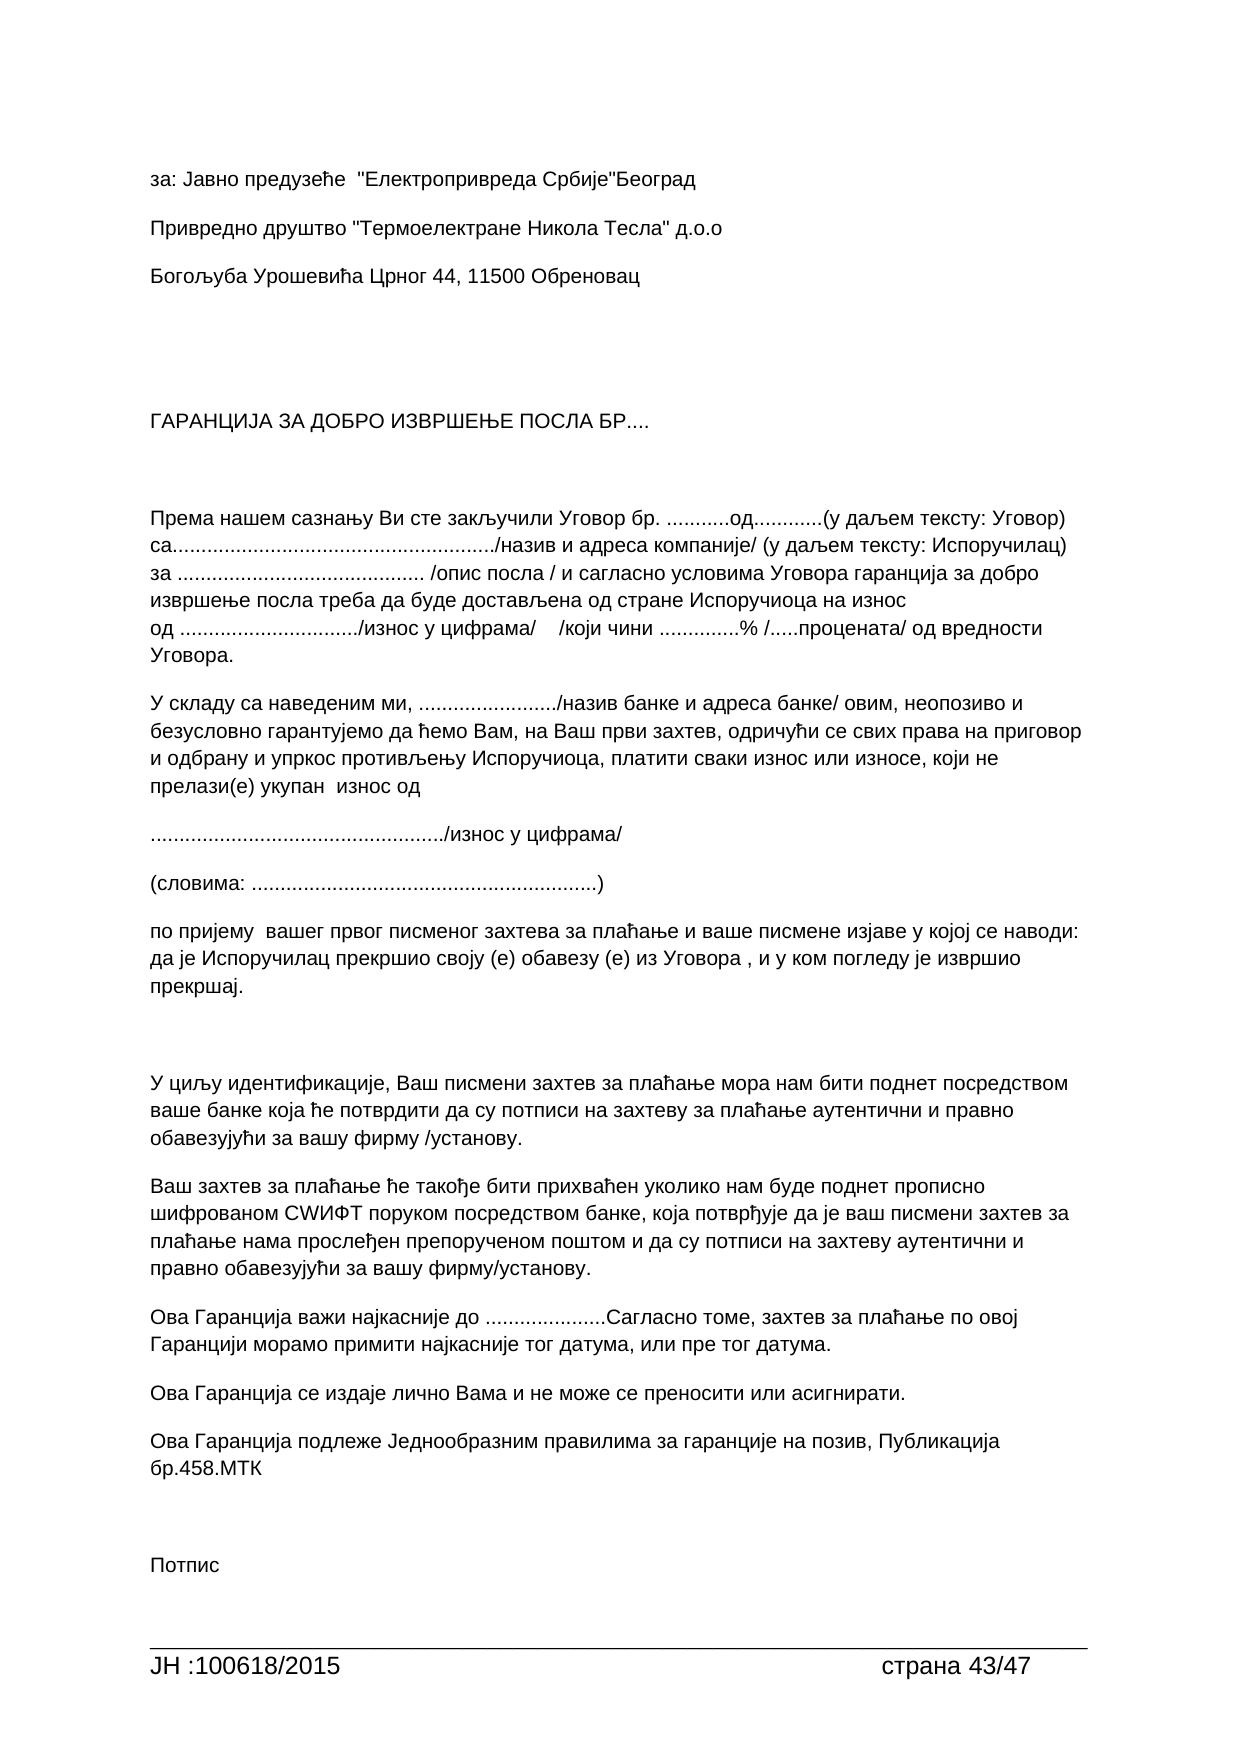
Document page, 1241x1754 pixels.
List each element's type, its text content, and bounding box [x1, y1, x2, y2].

text Ова Гаранција се издаје лично Вама и не може се преносити или асигнирати. [150, 1380, 1090, 1404]
text Богољуба Урошевића Црног 44, 11500 Обреновац [150, 264, 1090, 288]
text Привредно друштво "Термоелектране Никола Тесла" д.о.о [150, 215, 1090, 239]
text Ова Гаранција подлеже Једнообразним правилима за гаранције на позив, Публикација бр.458.МТК [150, 1429, 1090, 1480]
text У складу са наведеним ми, ......................../назив банке и адреса банке/ овим, неопозиво и безусловно гарантујемо да ћемо Вам, на Ваш први захтев, одричући се свих права на приговор и одбрану и упркос противљењу Испоручиоца, платити сваки износ или износе, који не прелази(е) укупан износ од [150, 691, 1090, 798]
text Ова Гаранција важи најкасније до .....................Сагласно томе, захтев за плаћање по овој Гаранцији морамо примити најкасније тог датума, или пре тог датума. [150, 1304, 1090, 1356]
text У циљу идентификације, Ваш писмени захтев за плаћање мора нам бити поднет посредством ваше банке која ће потврдити да су потписи на захтеву за плаћање аутентични и правно обавезујући за вашу фирму /установу. [150, 1070, 1090, 1149]
text (словима: ............................................................) [150, 870, 1090, 894]
text по пријему вашег првог писменог захтева за плаћање и ваше писмене изјаве у којој се наводи: да је Испоручилац прекршио своју (е) обавезу (е) из Уговора , и у ком погледу је извршио прекршај. [150, 919, 1090, 998]
text Према нашем сазнању Ви сте закључили Уговор бр. ...........од............(у даљем тексту: Уговор) са......................................................../назив и адреса компаније/ (у даљем тексту: Испоручилац) за ........................................... /опис посла / и сагласно условима Уговора гаранција за добро извршење посла треба да буде достављена од стране Испоручиоца на износ од .............................../износ у цифрама/ /који чини ..............% /.....процената/ од вредности Уговора. [150, 505, 1090, 667]
text ГАРАНЦИЈА ЗА ДОБРО ИЗВРШЕЊЕ ПОСЛА БР.... [150, 409, 1090, 433]
text Потпис [150, 1553, 1090, 1577]
text .................................................../износ у цифрама/ [150, 822, 1090, 846]
text за: Јавно предузеће "Електропривреда Србије"Београд [150, 167, 1090, 191]
text Ваш захтев за плаћање ће такође бити прихваћен уколико нам буде поднет прописно шифрованом СWИФТ поруком посредством банке, која потврђује да је ваш писмени захтев за плаћање нама прослеђен препорученом поштом и да су потписи на захтеву аутентични и правно обавезујући за вашу фирму/установу. [150, 1174, 1090, 1280]
